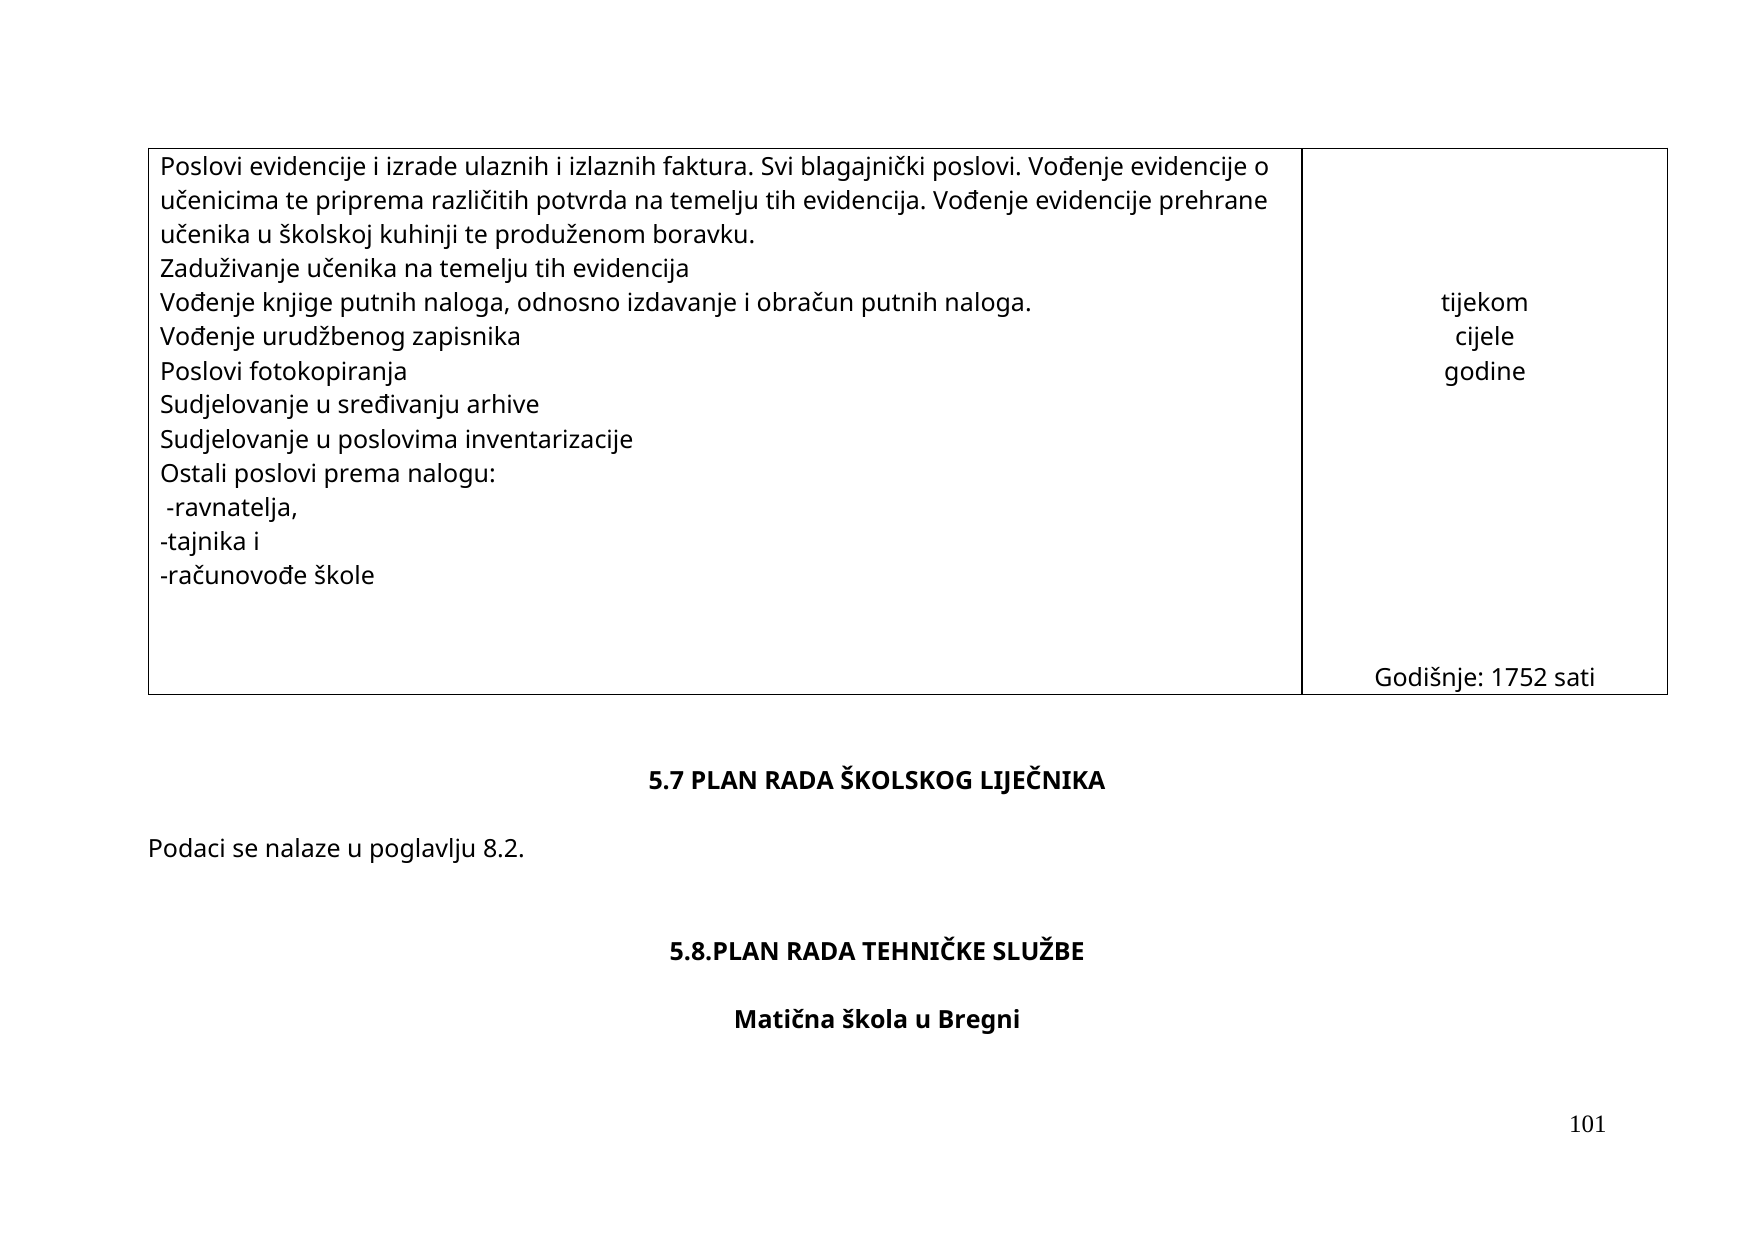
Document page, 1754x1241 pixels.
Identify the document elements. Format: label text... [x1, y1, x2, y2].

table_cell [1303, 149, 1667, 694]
text Matična škola u Bregni [148, 1001, 1606, 1035]
subtitle 5.8.PLAN RADA TEHNIČKE SLUŽBE [148, 933, 1606, 967]
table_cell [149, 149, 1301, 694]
text Podaci se nalaze u poglavlju 8.2. [148, 831, 1606, 865]
subtitle 5.7 PLAN RADA ŠKOLSKOG LIJEČNIKA [148, 763, 1606, 797]
